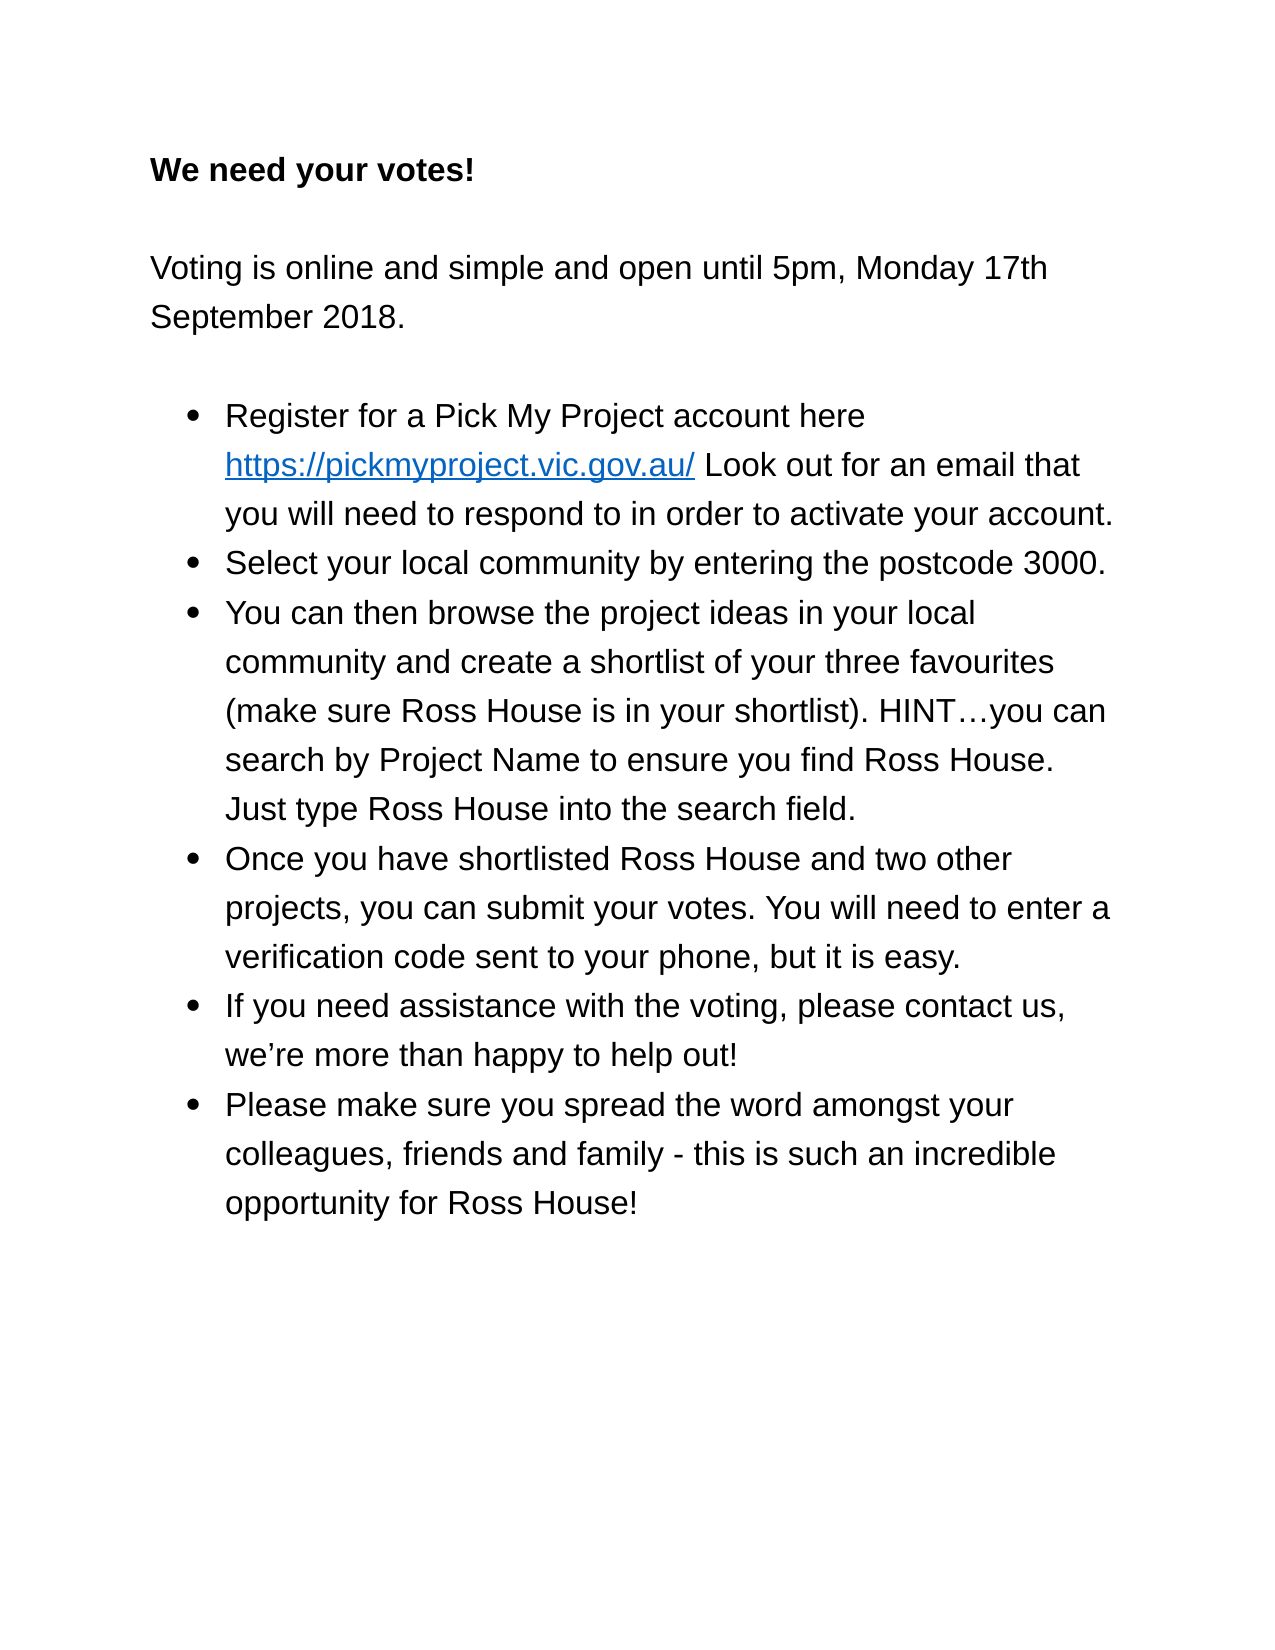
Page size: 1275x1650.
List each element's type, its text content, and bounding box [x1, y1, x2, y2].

title Please make sure you spread the word amongst your colleagues, friends and family - this is such an incredible opportunity for Ross House! [187, 1085, 1125, 1222]
title Voting is online and simple and open until 5pm, Monday 17th September 2018. [150, 248, 1125, 336]
title Register for a Pick My Project account here https://pickmyproject.vic.gov.au/ Look out for an email that you will need to respond to in order to activate your account. [187, 396, 1125, 533]
title If you need assistance with the voting, please contact us, we’re more than happy to help out! [187, 986, 1125, 1074]
title We need your votes! [150, 150, 1125, 188]
title You can then browse the project ideas in your local community and create a shortlist of your three favourites (make sure Ross House is in your shortlist). HINT…you can search by Project Name to ensure you find Ross House. Just type Ross House into the search field. [187, 593, 1125, 828]
title Select your local community by entering the postcode 3000. [187, 543, 1125, 582]
title Once you have shortlisted Ross House and two other projects, you can submit your votes. You will need to enter a verification code sent to your phone, but it is easy. [187, 839, 1125, 976]
